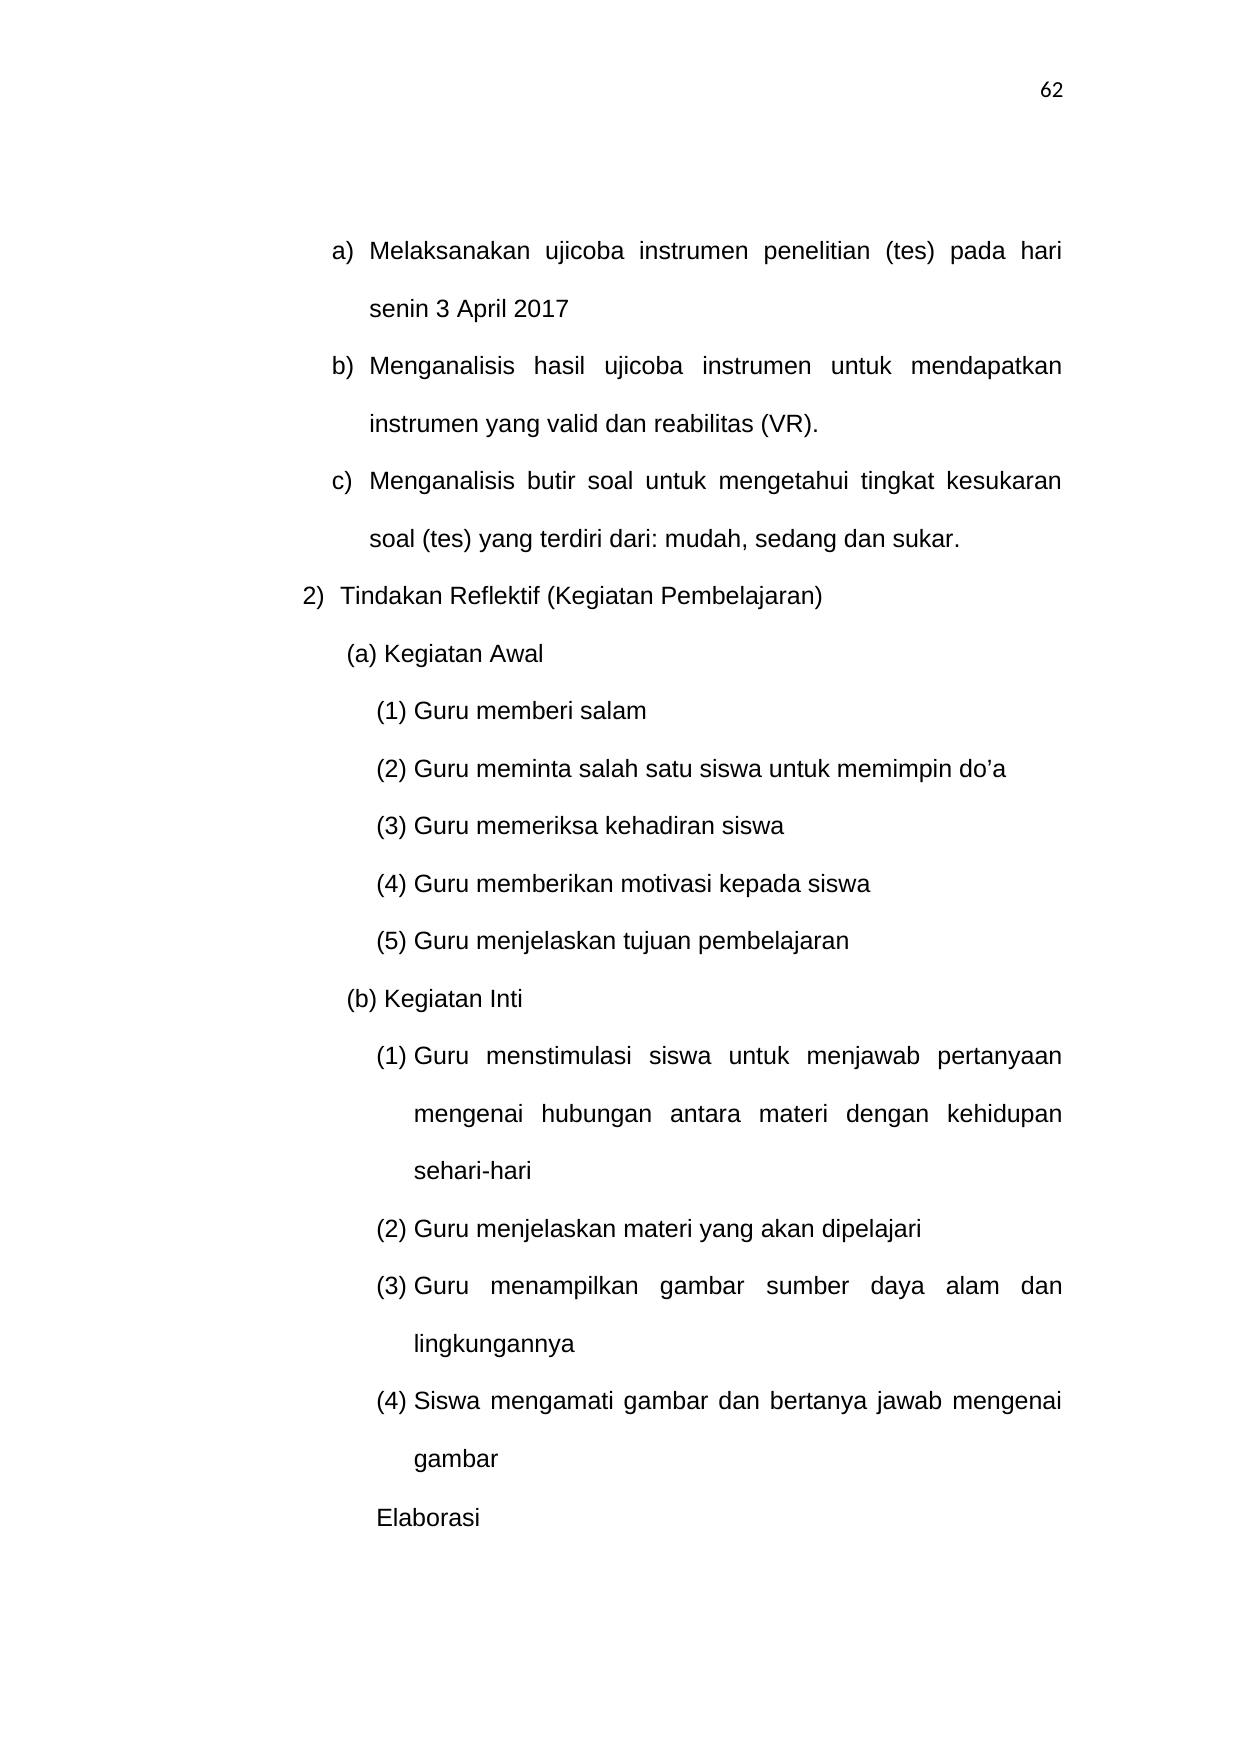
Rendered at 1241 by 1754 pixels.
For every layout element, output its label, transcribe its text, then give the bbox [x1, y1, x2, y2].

list Guru memberikan motivasi kepada siswa [376, 869, 1063, 897]
list Guru menjelaskan materi yang akan dipelajari [376, 1214, 1063, 1242]
list Kegiatan Awal [346, 639, 1063, 667]
list Siswa mengamati gambar dan bertanya jawab mengenai gambar [376, 1386, 1063, 1472]
list Guru memeriksa kehadiran siswa [376, 811, 1063, 840]
list Menganalisis hasil ujicoba instrumen untuk mendapatkan instrumen yang valid dan reabilitas (VR). [332, 351, 1063, 437]
list Menganalisis butir soal untuk mengetahui tingkat kesukaran soal (tes) yang terdiri dari: mudah, sedang dan sukar. [332, 466, 1063, 552]
list Guru memberi salam [376, 696, 1063, 725]
list Tindakan Reflektif (Kegiatan Pembelajaran) [302, 581, 1063, 610]
list Guru menjelaskan tujuan pembelajaran [376, 926, 1063, 955]
text Elaborasi [376, 1503, 1063, 1532]
list Guru meminta salah satu siswa untuk memimpin do’a [376, 754, 1063, 782]
list Guru menstimulasi siswa untuk menjawab pertanyaan mengenai hubungan antara materi dengan kehidupan sehari-hari [376, 1041, 1063, 1185]
list Guru menampilkan gambar sumber daya alam dan lingkungannya [376, 1271, 1063, 1357]
list Kegiatan Inti [346, 984, 1063, 1012]
list Melaksanakan ujicoba instrumen penelitian (tes) pada hari senin 3 April 2017 [332, 236, 1063, 322]
